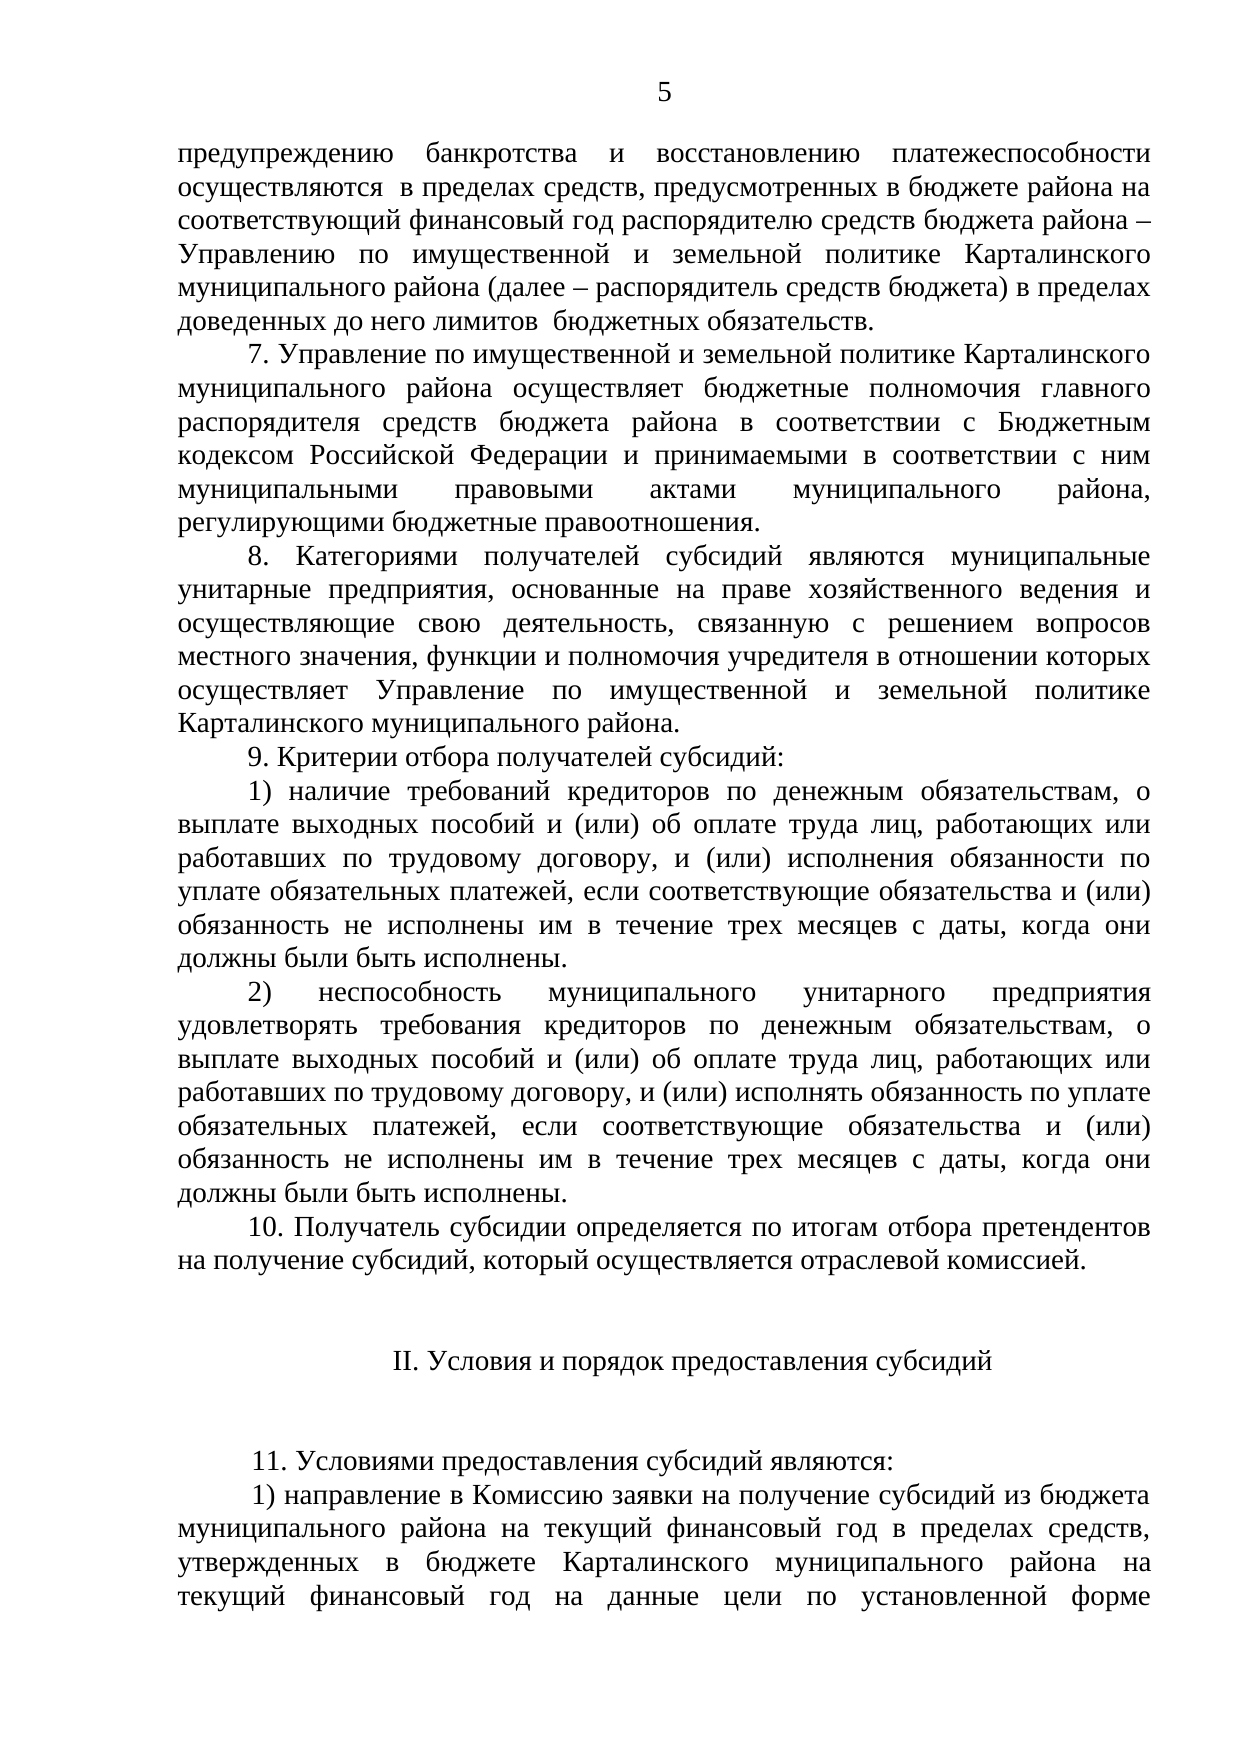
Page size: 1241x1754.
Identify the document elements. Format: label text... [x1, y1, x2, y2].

text 7. Управление по имущественной и земельной политике Карталинского муниципального района осуществляет бюджетные полномочия главного распорядителя средств бюджета района в соответствии с Бюджетным кодексом Российской Федерации и принимаемыми в соответствии с ним муниципальными правовыми актами муниципального района, регулирующими бюджетные правоотношения. [177, 337, 1152, 538]
text 9. Критерии отбора получателей субсидий: [177, 739, 1152, 773]
list 1) наличие требований кредиторов по денежным обязательствам, о выплате выходных пособий и (или) об оплате труда лиц, работающих или работавших по трудовому договору, и (или) исполнения обязанности по уплате обязательных платежей, если соответствующие обязательства и (или) обязанность не исполнены им в течение трех месяцев с даты, когда они должны были быть исполнены. [177, 773, 1152, 974]
text 11. Условиями предоставления субсидий являются: [177, 1443, 1152, 1477]
text 8. Категориями получателей субсидий являются муниципальные унитарные предприятия, основанные на праве хозяйственного ведения и осуществляющие свою деятельность, связанную с решением вопросов местного значения, функции и полномочия учредителя в отношении которых осуществляет Управление по имущественной и земельной политике Карталинского муниципального района. [177, 538, 1152, 739]
text II. Условия и порядок предоставления субсидий [177, 1343, 1152, 1376]
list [177, 135, 1152, 337]
list 2) неспособность муниципального унитарного предприятия удовлетворять требования кредиторов по денежным обязательствам, о выплате выходных пособий и (или) об оплате труда лиц, работающих или работавших по трудовому договору, и (или) исполнять обязанность по уплате обязательных платежей, если соответствующие обязательства и (или) обязанность не исполнены им в течение трех месяцев с даты, когда они должны были быть исполнены. [177, 974, 1152, 1209]
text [177, 1477, 1152, 1611]
text 10. Получатель субсидии определяется по итогам отбора претендентов на получение субсидий, который осуществляется отраслевой комиссией. [177, 1209, 1152, 1276]
